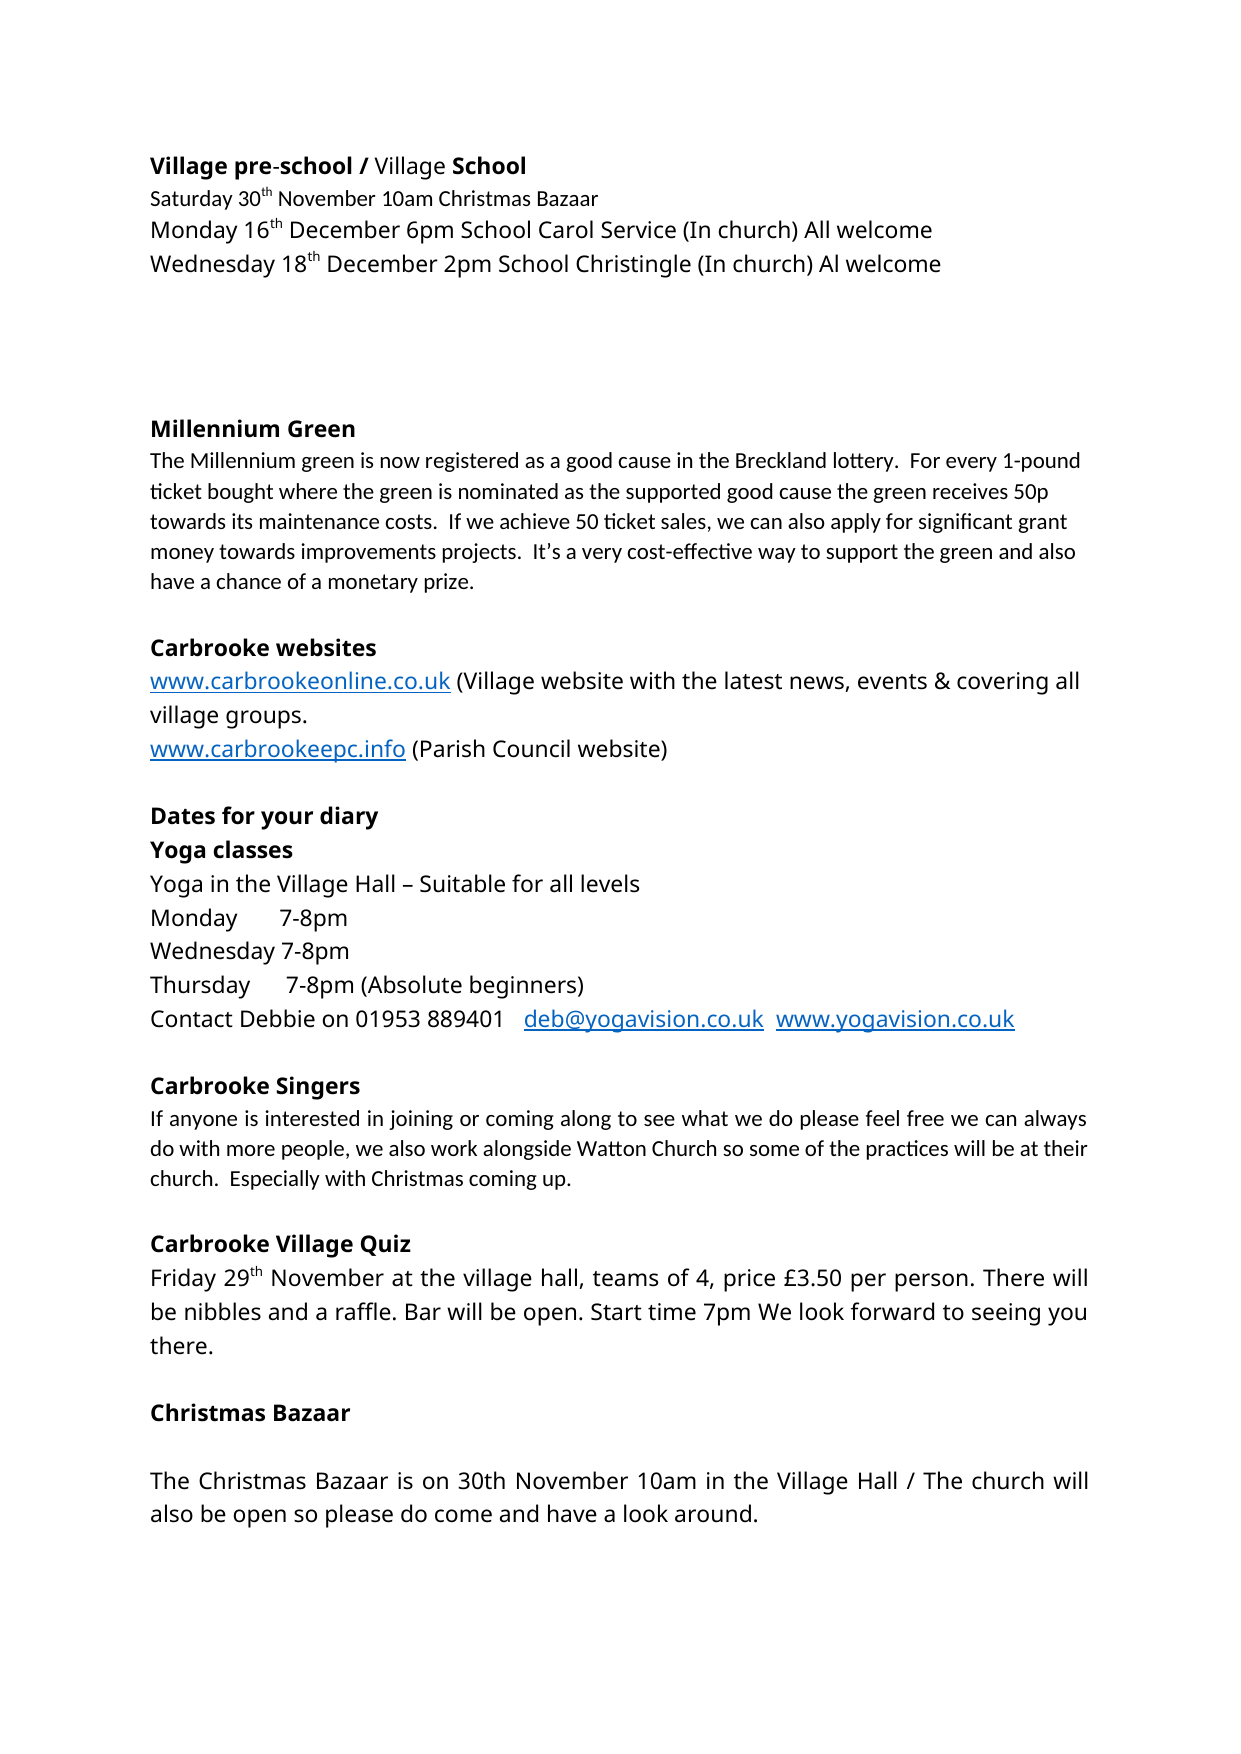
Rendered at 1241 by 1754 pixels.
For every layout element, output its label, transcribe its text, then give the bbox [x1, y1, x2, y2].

text Christmas Bazaar [150, 1397, 1090, 1428]
text Millennium Green [150, 413, 1090, 444]
text Carbrooke websites [150, 631, 1090, 663]
text Carbrooke Singers [150, 1070, 1090, 1101]
text Friday 29th November at the village hall, teams of 4, price £3.50 per person. There will be nibbles and a raffle. Bar will be open. Start time 7pm We look forward to seeing you there. [150, 1262, 1090, 1361]
text Yoga in the Village Hall – Suitable for all levels [150, 868, 1090, 899]
text www.carbrookeepc.info (Parish Council website) [150, 733, 1090, 764]
text Saturday 30th November 10am Christmas Bazaar [150, 184, 1090, 212]
text Monday 16th December 6pm School Carol Service (In church) All welcome [150, 214, 1090, 245]
text If anyone is interested in joining or coming along to see what we do please feel free we can always do with more people, we also work alongside Watton Church so some of the practices will be at their church. Especially with Christmas coming up. [150, 1104, 1090, 1192]
text The Christmas Bazaar is on 30th November 10am in the Village Hall / The church will also be open so please do come and have a look around. [150, 1464, 1090, 1529]
text Contact Debbie on 01953 889401 deb@yogavision.co.uk www.yogavision.co.uk [150, 1003, 1090, 1034]
text Wednesday 7-8pm [150, 935, 1090, 966]
text Dates for your diary [150, 800, 1090, 831]
text www.carbrookeonline.co.uk (Village website with the latest news, events & covering all village groups. [150, 665, 1090, 730]
text Thursday 7-8pm (Absolute beginners) [150, 969, 1090, 1000]
text The Millennium green is now registered as a good cause in the Breckland lottery. For every 1-pound ticket bought where the green is nominated as the supported good cause the green receives 50p towards its maintenance costs. If we achieve 50 ticket sales, we can also apply for significant grant money towards improvements projects. It’s a very cost-effective way to support the green and also have a chance of a monetary prize. [150, 447, 1090, 596]
text Monday 7-8pm [150, 901, 1090, 933]
text Yoga classes [150, 834, 1090, 865]
text Carbrooke Village Quiz [150, 1228, 1090, 1259]
text Wednesday 18th December 2pm School Christingle (In church) Al welcome [150, 248, 1090, 279]
text Village pre-school / Village School [150, 150, 1090, 181]
